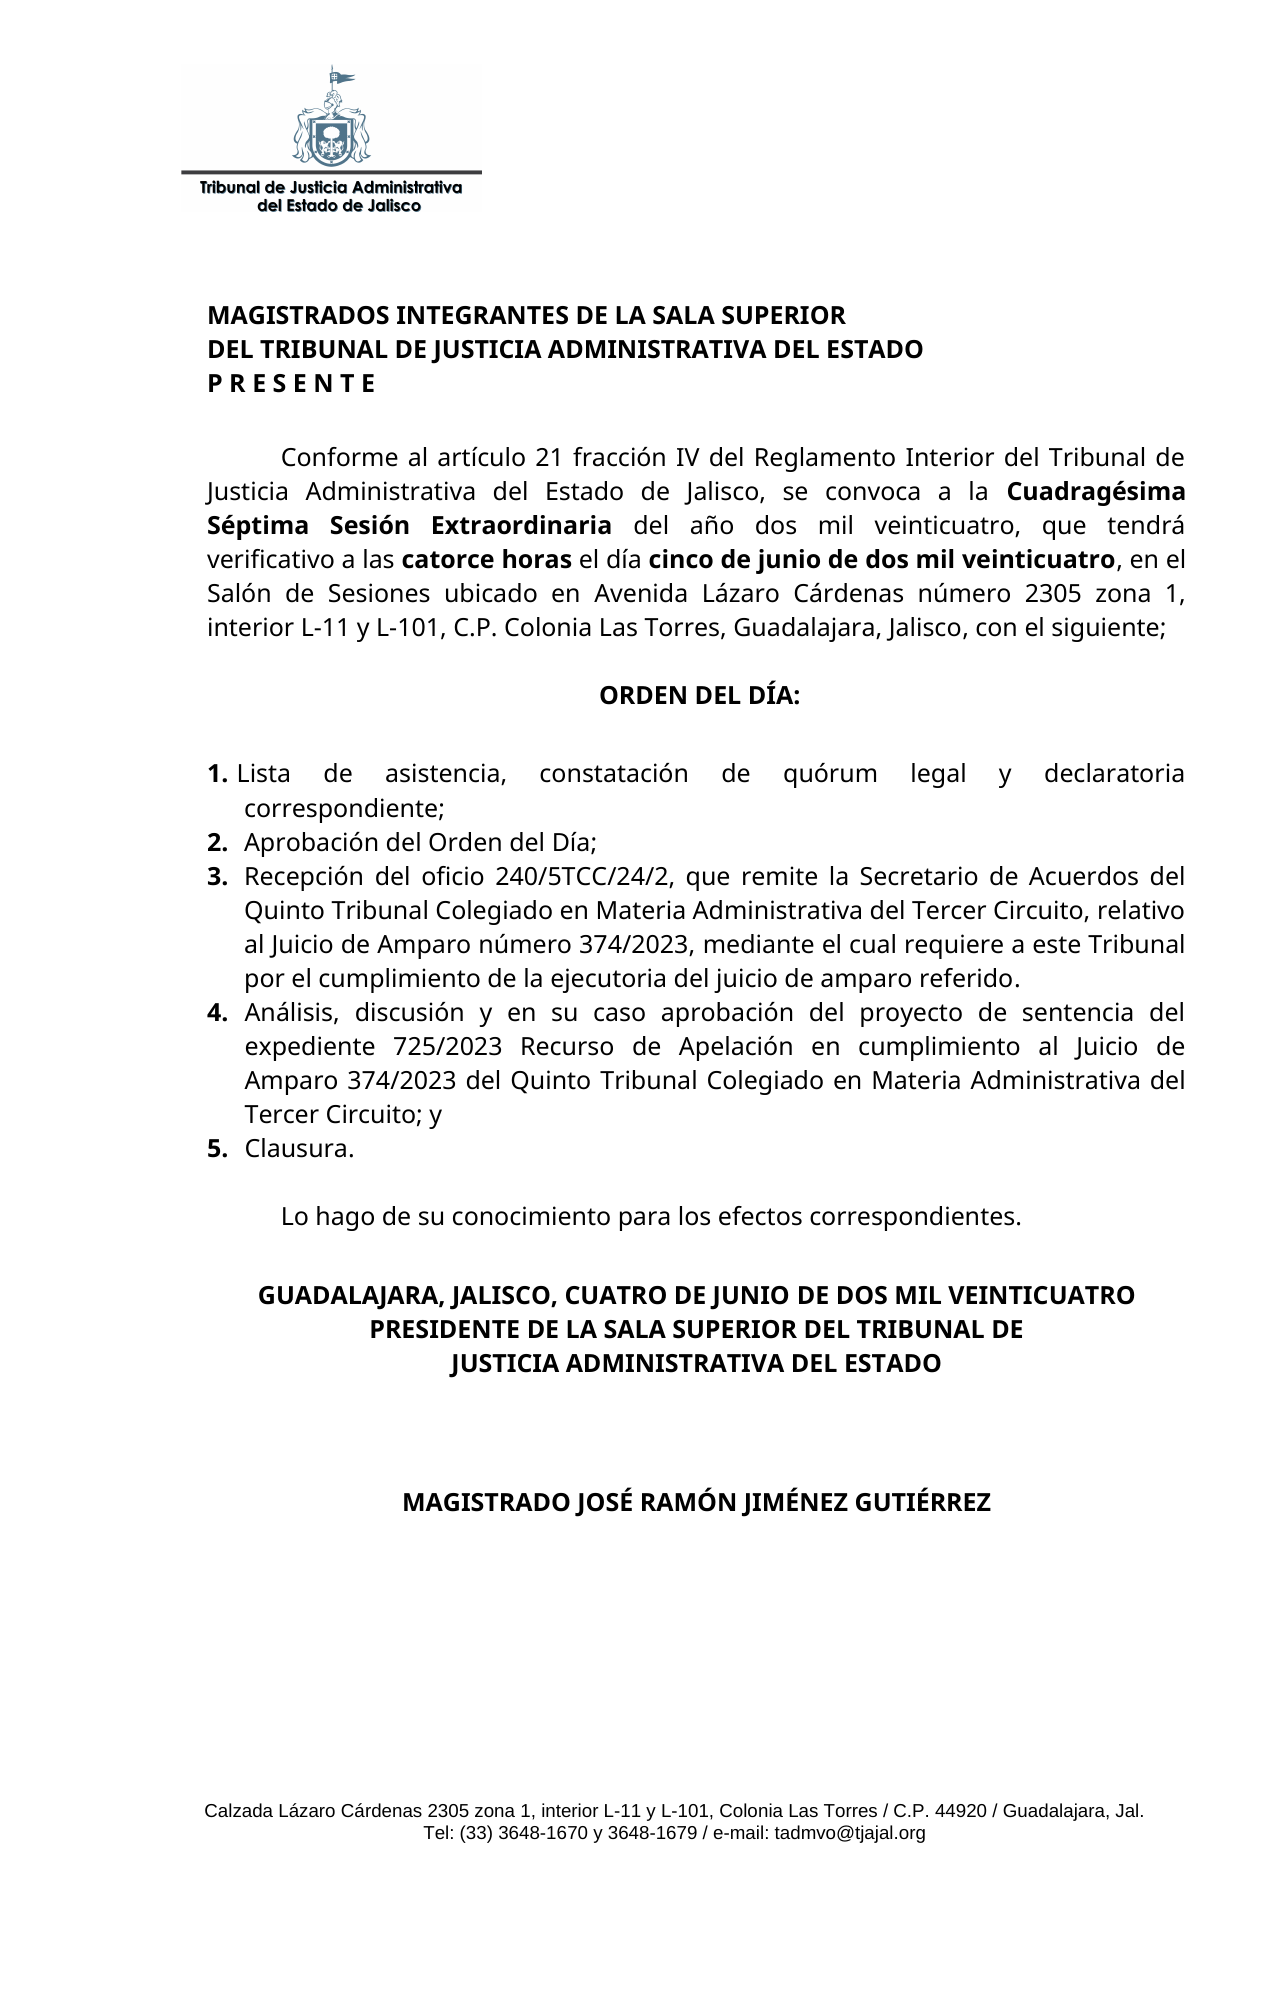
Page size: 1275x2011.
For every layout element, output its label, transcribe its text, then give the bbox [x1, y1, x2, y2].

list Recepción del oficio 240/5TCC/24/2, que remite la Secretario de Acuerdos del Quinto Tribunal Colegiado en Materia Administrativa del Tercer Circuito, relativo al Juicio de Amparo número 374/2023, mediante el cual requiere a este Tribunal por el cumplimiento de la ejecutoria del juicio de amparo referido. [207, 858, 1186, 994]
list Análisis, discusión y en su caso aprobación del proyecto de sentencia del expediente 725/2023 Recurso de Apelación en cumplimiento al Juicio de Amparo 374/2023 del Quinto Tribunal Colegiado en Materia Administrativa del Tercer Circuito; y [207, 994, 1186, 1131]
text JUSTICIA ADMINISTRATIVA DEL ESTADO [207, 1345, 1186, 1379]
text ORDEN DEL DÍA: [207, 678, 1192, 712]
text Conforme al artículo 21 fracción IV del Reglamento Interior del Tribunal de Justicia Administrativa del Estado de Jalisco, se convoca a la Cuadragésima Séptima Sesión Extraordinaria del año dos mil veinticuatro, que tendrá verificativo a las catorce horas el día cinco de junio de dos mil veinticuatro, en el Salón de Sesiones ubicado en Avenida Lázaro Cárdenas número 2305 zona 1, interior L-11 y L-101, C.P. Colonia Las Torres, Guadalajara, Jalisco, con el siguiente; [207, 439, 1186, 644]
text MAGISTRADOS INTEGRANTES DE LA SALA SUPERIOR [207, 298, 1186, 332]
picture [181, 64, 482, 212]
list Clausura. [207, 1131, 1186, 1165]
text GUADALAJARA, JALISCO, CUATRO DE JUNIO DE DOS MIL VEINTICUATRO [207, 1277, 1186, 1311]
list Aprobación del Orden del Día; [207, 824, 1186, 858]
text PRESIDENTE DE LA SALA SUPERIOR DEL TRIBUNAL DE [207, 1311, 1186, 1345]
text Lo hago de su conocimiento para los efectos correspondientes. [207, 1199, 1186, 1233]
text MAGISTRADO JOSÉ RAMÓN JIMÉNEZ GUTIÉRREZ [207, 1484, 1186, 1518]
list Lista de asistencia, constatación de quórum legal y declaratoria correspondiente; [207, 756, 1186, 824]
text DEL TRIBUNAL DE JUSTICIA ADMINISTRATIVA DEL ESTADO [207, 332, 1186, 366]
text P R E S E N T E [207, 366, 1186, 400]
